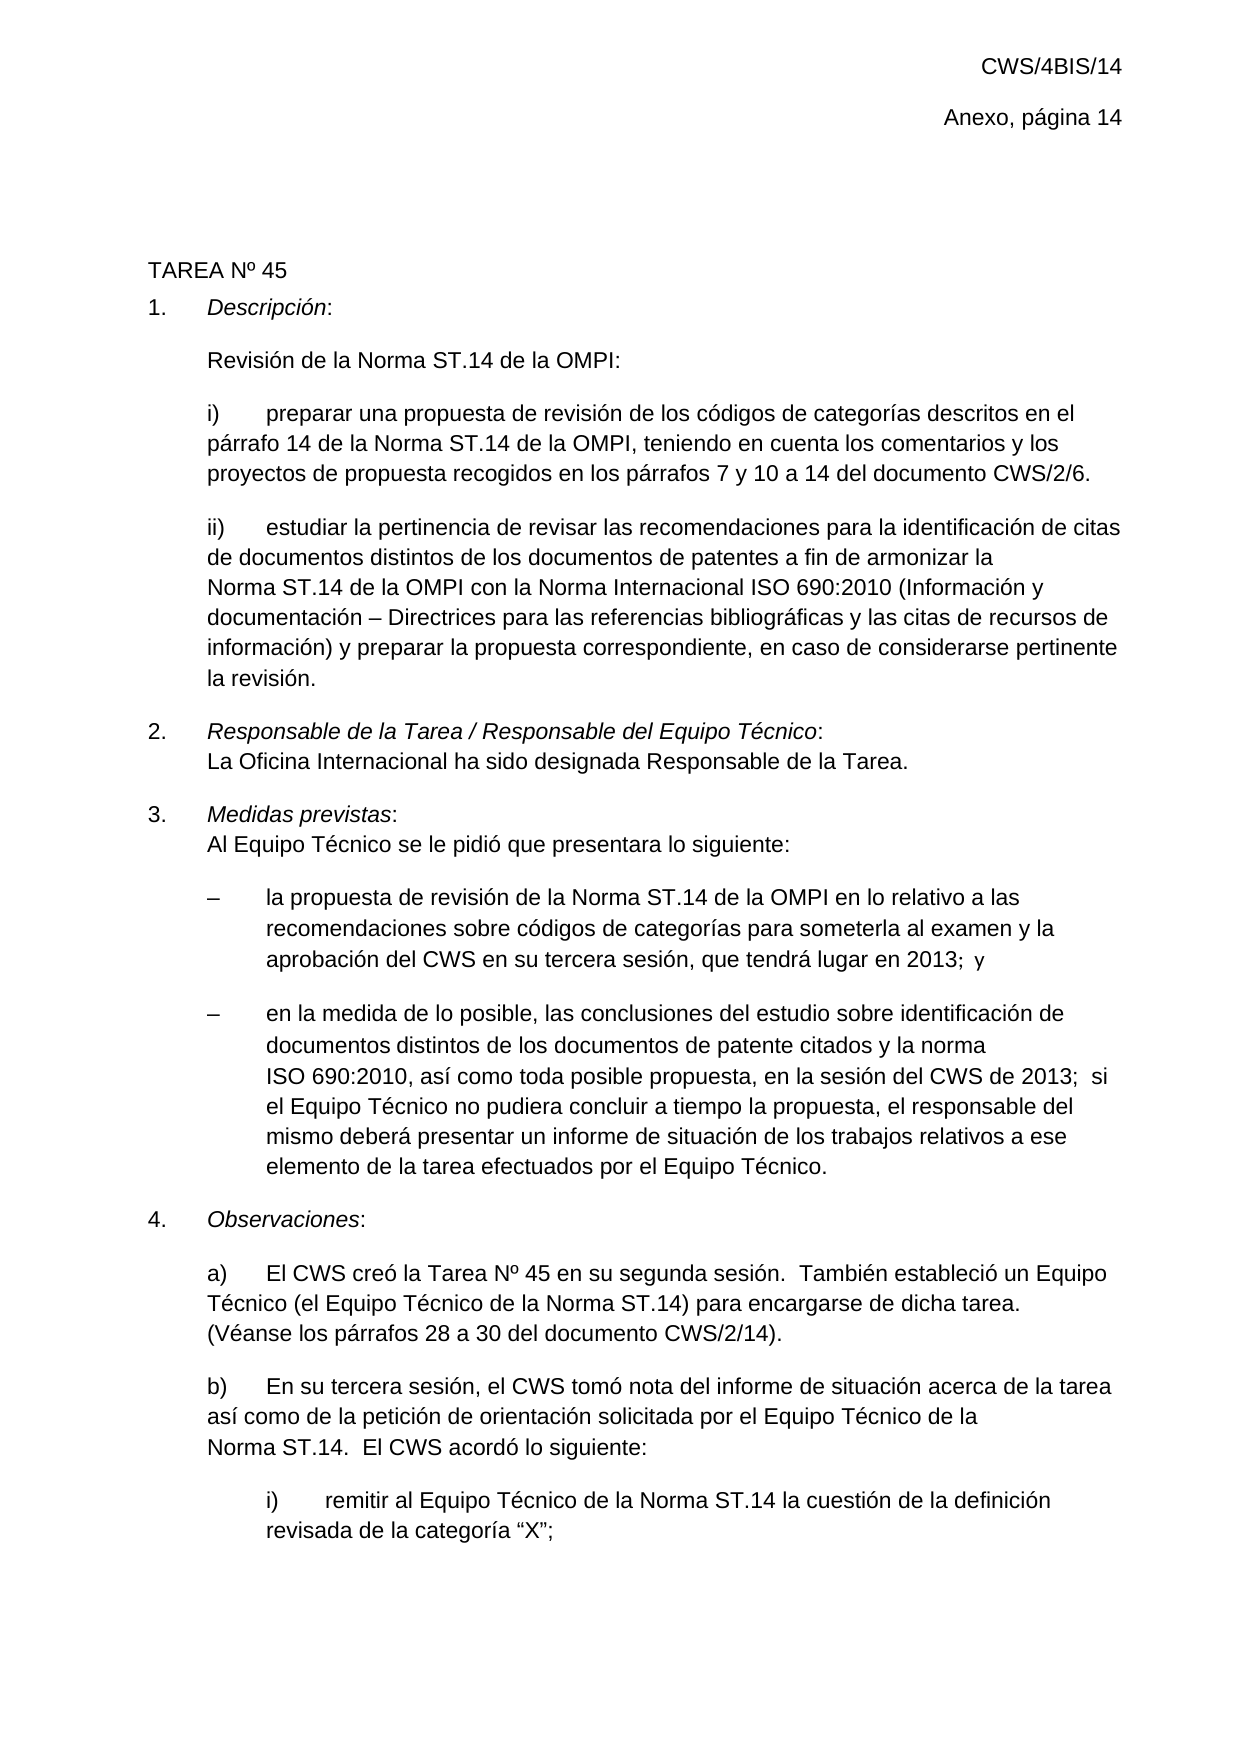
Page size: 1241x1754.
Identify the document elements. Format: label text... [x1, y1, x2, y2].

subtitle TAREA Nº 45 [148, 257, 1122, 284]
text 2. Responsable de la Tarea / Responsable del Equipo Técnico: La Oficina Internacional ha sido designada Responsable de la Tarea. [148, 718, 1122, 774]
list i) preparar una propuesta de revisión de los códigos de categorías descritos en el párrafo 14 de la Norma ST.14 de la OMPI, teniendo en cuenta los comentarios y los proyectos de propuesta recogidos en los párrafos 7 y 10 a 14 del documento CWS/2/6. [207, 400, 1122, 487]
text a) El CWS creó la Tarea Nº 45 en su segunda sesión. También estableció un Equipo Técnico (el Equipo Técnico de la Norma ST.14) para encargarse de dicha tarea. (Véanse los párrafos 28 a 30 del documento CWS/2/14). [207, 1259, 1122, 1346]
text 4. Observaciones: [148, 1206, 1122, 1233]
text 1. Descripción: [148, 294, 1122, 320]
list ii) estudiar la pertinencia de revisar las recomendaciones para la identificación de citas de documentos distintos de los documentos de patentes a fin de armonizar la Norma ST.14 de la OMPI con la Norma Internacional ISO 690:2010 (Información y documentación – Directrices para las referencias bibliográficas y las citas de recursos de información) y preparar la propuesta correspondiente, en caso de considerarse pertinente la revisión. [207, 513, 1122, 691]
text – la propuesta de revisión de la Norma ST.14 de la OMPI en lo relativo a las recomendaciones sobre códigos de categorías para someterla al examen y la aprobación del CWS en su tercera sesión, que tendrá lugar en 2013; y [207, 884, 1122, 973]
text Revisión de la Norma ST.14 de la OMPI: [207, 347, 1122, 373]
text – en la medida de lo posible, las conclusiones del estudio sobre identificación de documentos distintos de los documentos de patente citados y la norma ISO 690:2010, así como toda posible propuesta, en la sesión del CWS de 2013; si el Equipo Técnico no pudiera concluir a tiempo la propuesta, el responsable del mismo deberá presentar un informe de situación de los trabajos relativos a ese elemento de la tarea efectuados por el Equipo Técnico. [207, 1000, 1122, 1179]
text i) remitir al Equipo Técnico de la Norma ST.14 la cuestión de la definición revisada de la categoría “X”; [266, 1487, 1122, 1543]
text b) En su tercera sesión, el CWS tomó nota del informe de situación acerca de la tarea así como de la petición de orientación solicitada por el Equipo Técnico de la Norma ST.14. El CWS acordó lo siguiente: [207, 1373, 1122, 1460]
text 3. Medidas previstas: Al Equipo Técnico se le pidió que presentara lo siguiente: [148, 801, 1122, 858]
